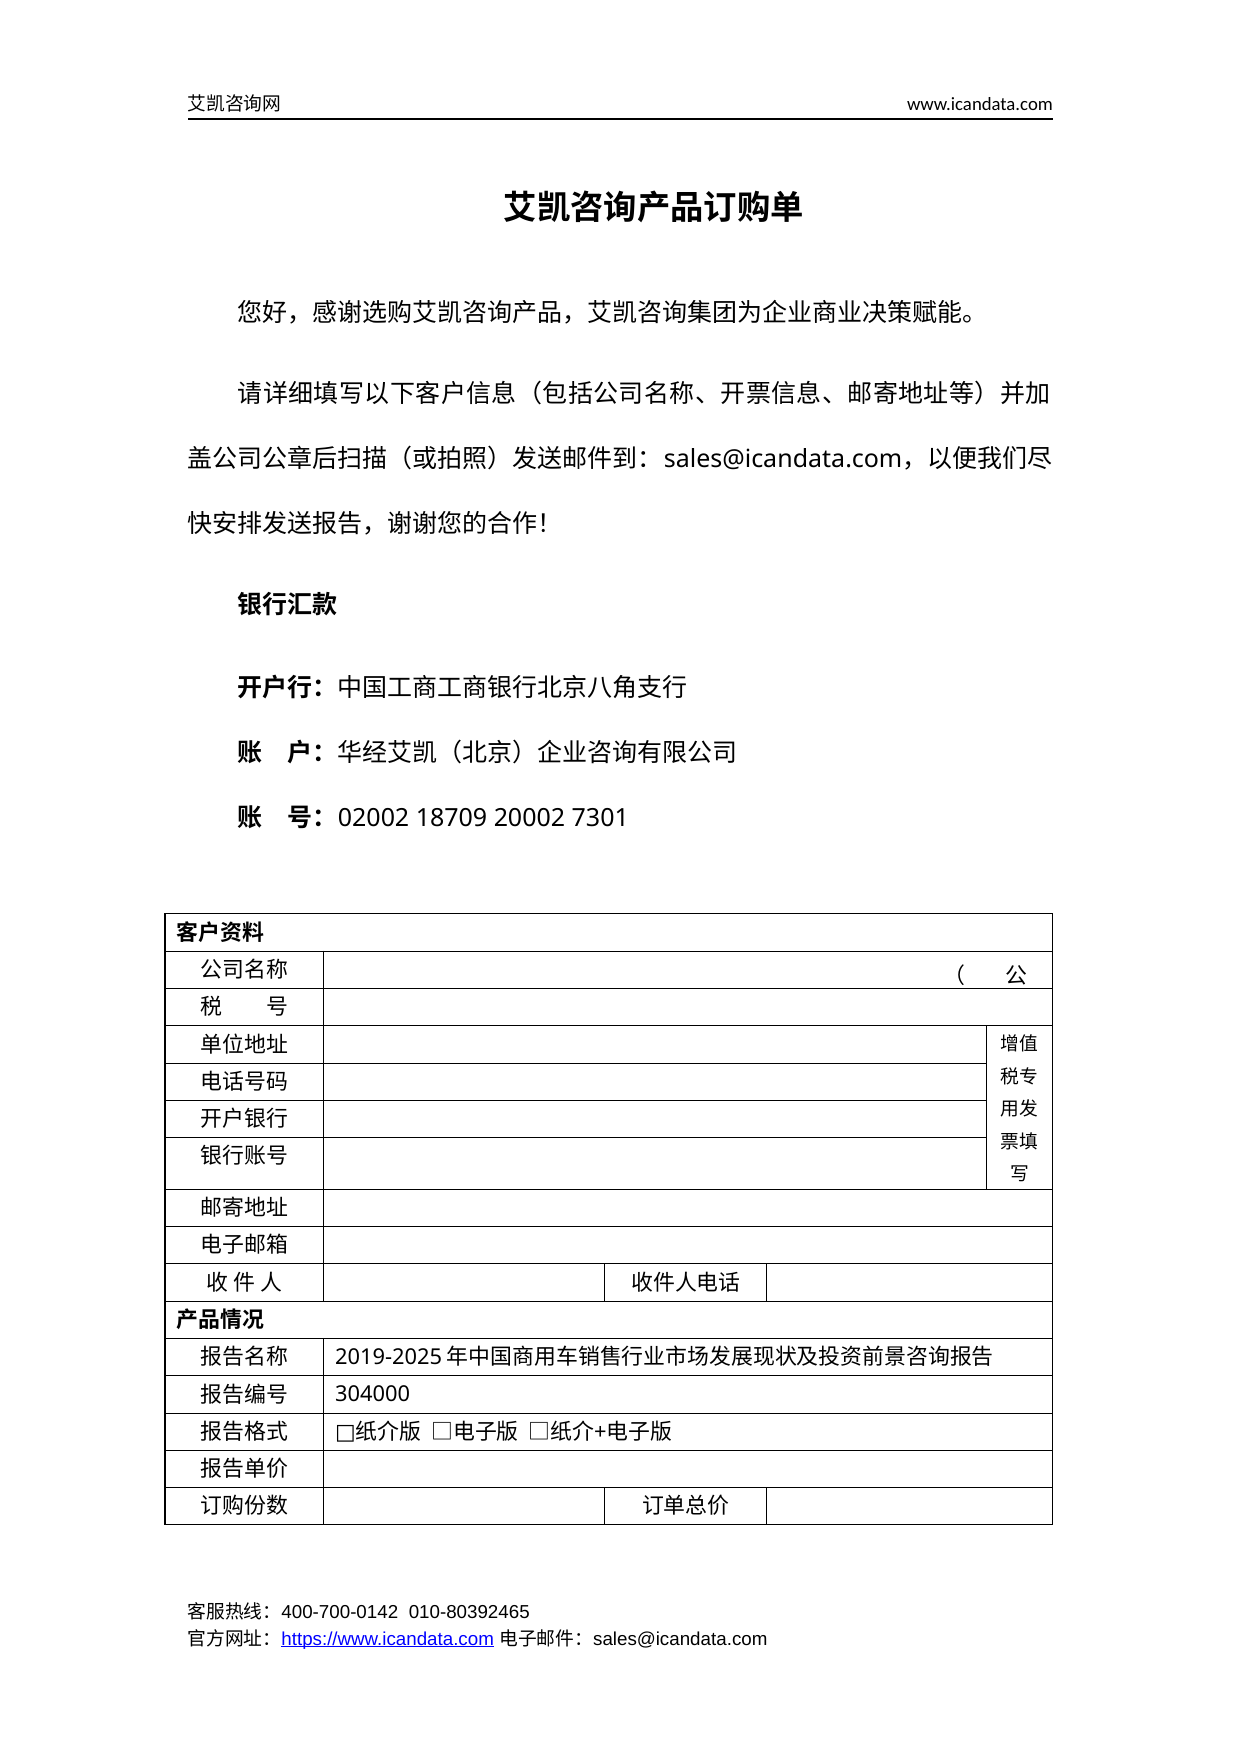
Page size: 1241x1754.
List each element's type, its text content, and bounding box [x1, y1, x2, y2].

table_header 客户资料 [166, 914, 1052, 951]
table_cell [324, 1227, 1052, 1263]
table_cell 电话号码 [166, 1064, 323, 1100]
text 账 号：02002 18709 20002 7301 [187, 783, 1053, 848]
table_cell [324, 1101, 986, 1137]
table_cell [324, 1138, 986, 1189]
table_cell □纸介版 □电子版 □纸介+电子版 [324, 1414, 1052, 1450]
table_cell [324, 1488, 604, 1524]
table_cell [324, 1264, 604, 1301]
table_cell 订单总价 [605, 1488, 766, 1524]
table_cell 304000 [324, 1376, 1052, 1412]
text 您好，感谢选购艾凯咨询产品，艾凯咨询集团为企业商业决策赋能。 [187, 278, 1053, 343]
table_cell 单位地址 [166, 1026, 323, 1062]
table_cell [324, 1451, 1052, 1487]
text 开户行：中国工商工商银行北京八角支行 [187, 653, 1053, 718]
table_cell [767, 1488, 1052, 1524]
table_cell 2019-2025年中国商用车销售行业市场发展现状及投资前景咨询报告 [324, 1339, 1052, 1375]
table_cell 邮寄地址 [166, 1190, 323, 1226]
table_cell [324, 1190, 1052, 1226]
table_cell 开户银行 [166, 1101, 323, 1137]
text 艾凯咨询产品订购单 [187, 172, 1053, 237]
table_cell 公司名称 [166, 952, 323, 988]
table_cell 收 件 人 [166, 1264, 323, 1301]
table_cell [324, 989, 1052, 1025]
table_cell 报告单价 [166, 1451, 323, 1487]
table_cell 报告名称 [166, 1339, 323, 1375]
table_cell [324, 952, 1052, 988]
table_cell 收件人电话 [605, 1264, 766, 1301]
table_cell 报告编号 [166, 1376, 323, 1412]
table_cell 税 号 [166, 989, 323, 1025]
text 银行汇款 [187, 570, 1053, 635]
table_cell 增值税专用发票填写 [987, 1026, 1052, 1189]
table_cell [324, 1064, 986, 1100]
text 请详细填写以下客户信息（包括公司名称、开票信息、邮寄地址等）并加盖公司公章后扫描（或拍照）发送邮件到：sales@icandata.com，以便我们尽快安排发送报告，谢谢您的合作！ [187, 359, 1053, 554]
table_cell 银行账号 [166, 1138, 323, 1189]
table_cell 电子邮箱 [166, 1227, 323, 1263]
table_cell [767, 1264, 1052, 1301]
text 账 户：华经艾凯（北京）企业咨询有限公司 [187, 718, 1053, 783]
table_cell 产品情况 [166, 1302, 1052, 1338]
table_cell [324, 1026, 986, 1062]
table_cell 报告格式 [166, 1414, 323, 1450]
table_cell 订购份数 [166, 1488, 323, 1524]
